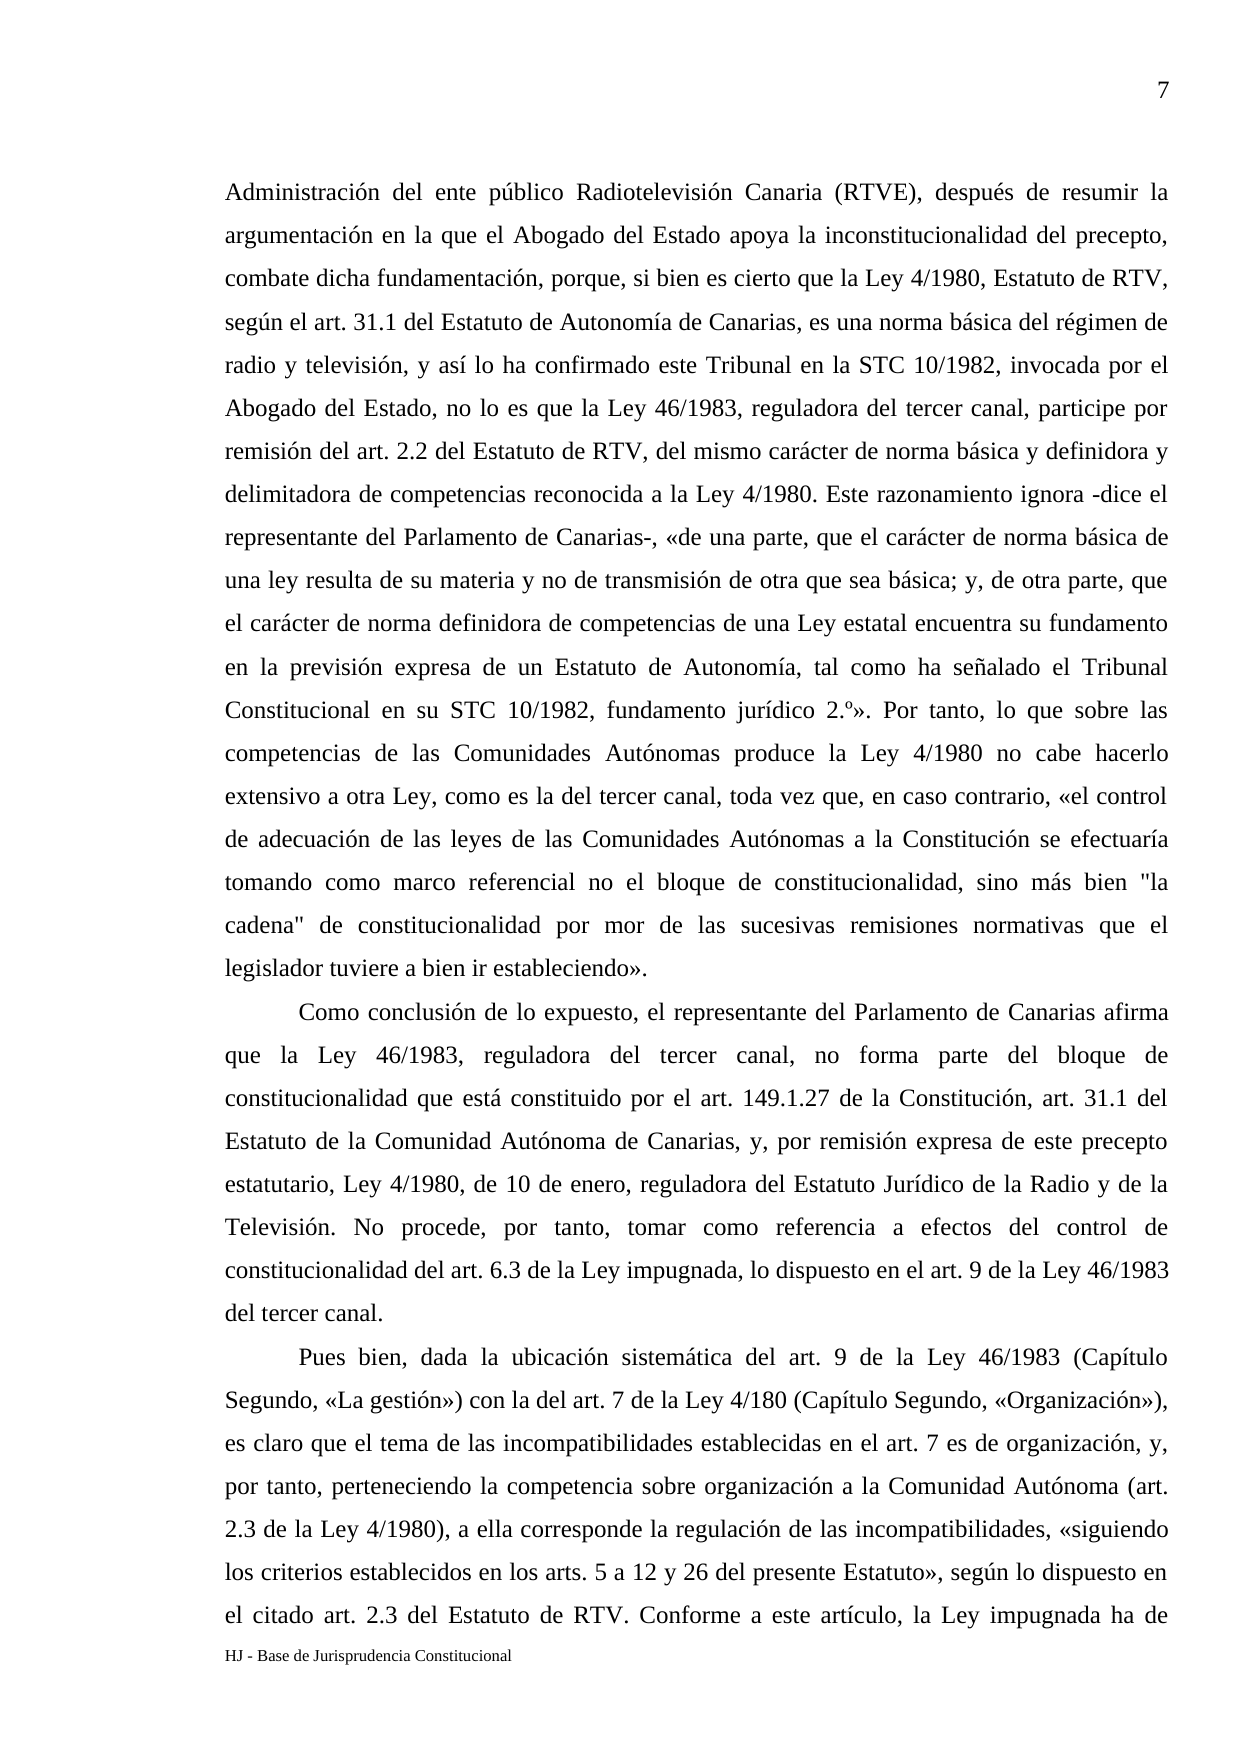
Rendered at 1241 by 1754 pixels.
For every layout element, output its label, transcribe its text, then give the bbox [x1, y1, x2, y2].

text Como conclusión de lo expuesto, el representante del Parlamento de Canarias afirma que la Ley 46/1983, reguladora del tercer canal, no forma parte del bloque de constitucionalidad que está constituido por el art. 149.1.27 de la Constitución, art. 31.1 del Estatuto de la Comunidad Autónoma de Canarias, y, por remisión expresa de este precepto estatutario, Ley 4/1980, de 10 de enero, reguladora del Estatuto Jurídico de la Radio y de la Televisión. No procede, por tanto, tomar como referencia a efectos del control de constitucionalidad del art. 6.3 de la Ley impugnada, lo dispuesto en el art. 9 de la Ley 46/1983 del tercer canal. [224, 997, 1169, 1327]
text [224, 177, 1169, 982]
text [224, 1342, 1169, 1629]
